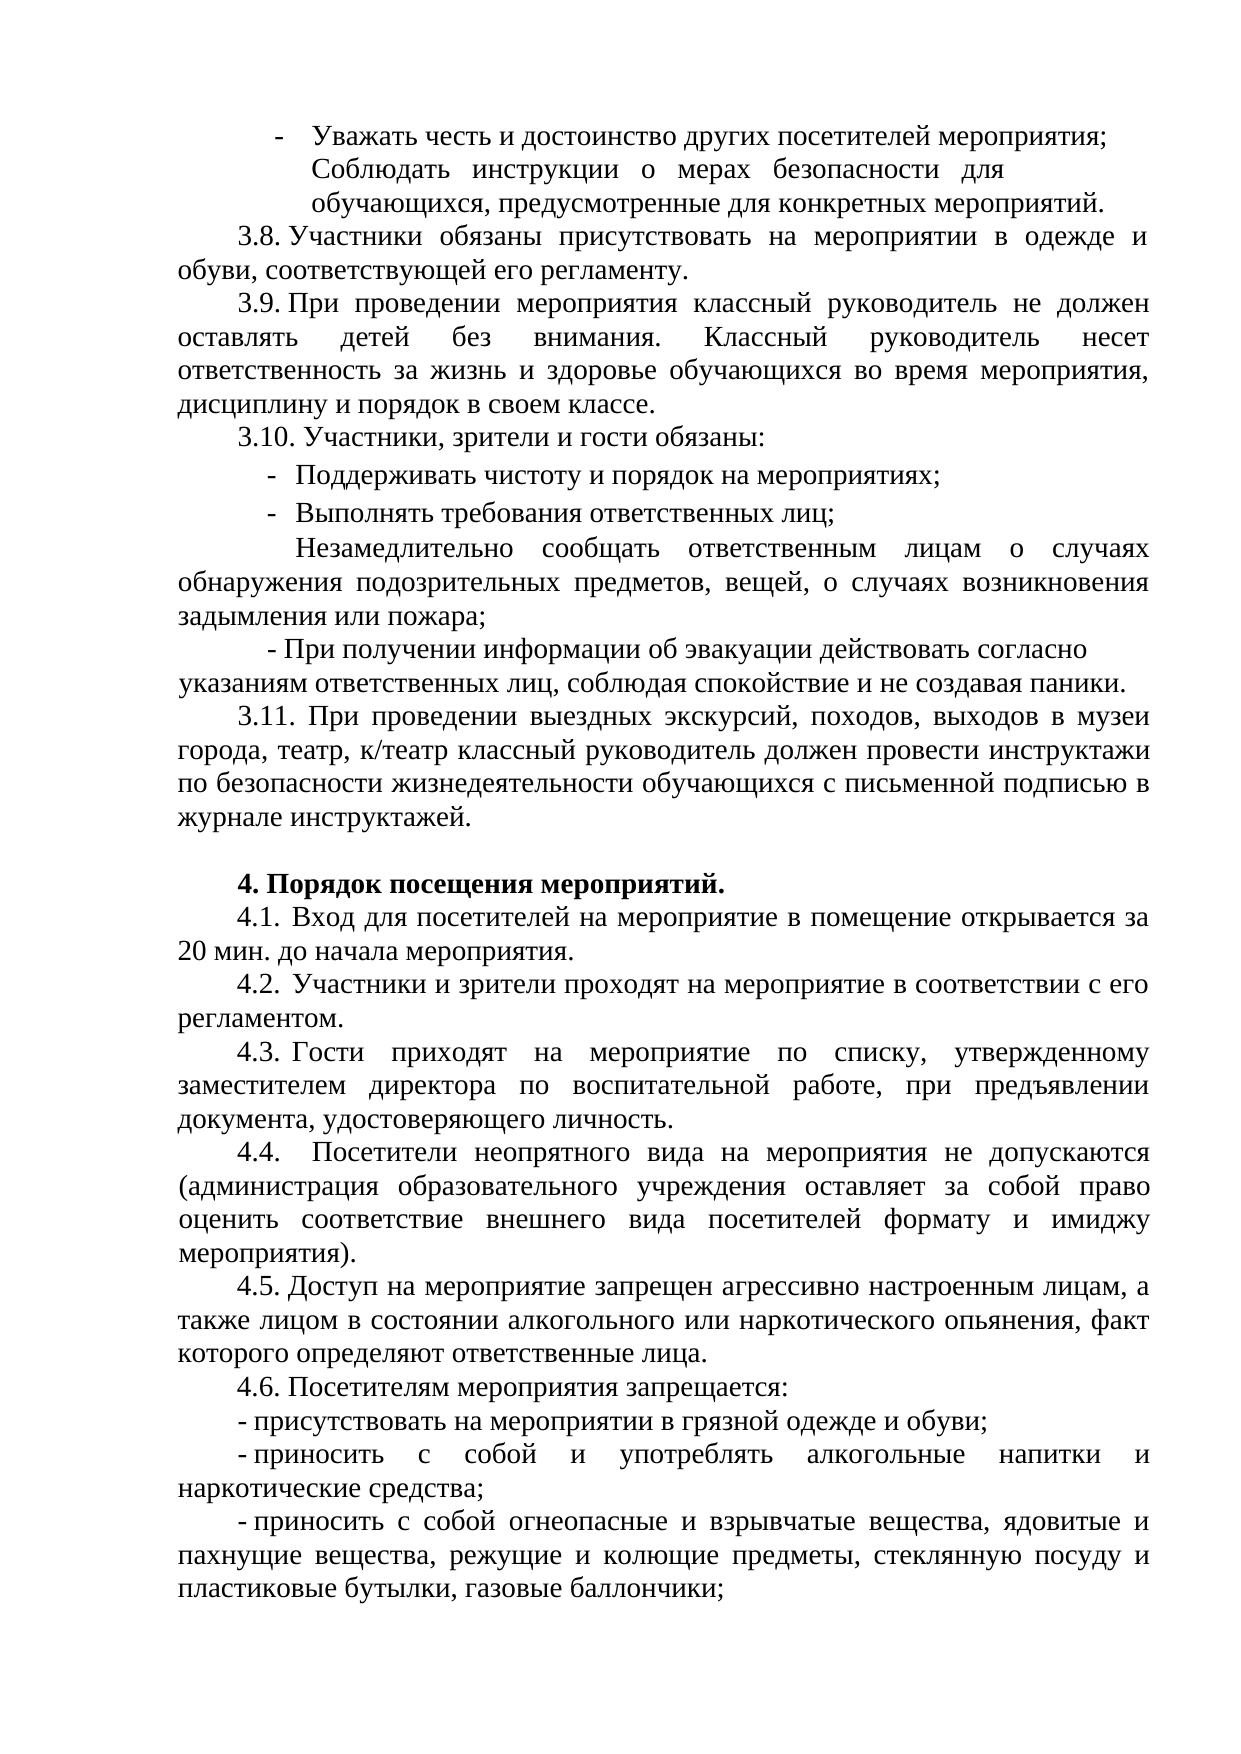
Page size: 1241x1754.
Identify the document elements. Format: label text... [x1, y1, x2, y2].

text - При получении информации об эвакуации действовать согласно указаниям ответственных лиц, соблюдая спокойствие и не создавая паники. [178, 632, 1152, 699]
list Выполнять требования ответственных лиц; [267, 496, 1152, 529]
text Незамедлительно сообщать ответственным лицам о случаях обнаружения подозрительных предметов, вещей, о случаях возникновения задымления или пожара; [178, 531, 1150, 632]
list Уважать честь и достоинство других посетителей мероприятия; Соблюдать инструкции о мерах безопасности для обучающихся, предусмотренные для конкретных мероприятий. [274, 118, 1152, 219]
text 3.10. Участники, зрители и гости обязаны: [237, 420, 1152, 453]
list Посетителям мероприятия запрещается: [237, 1369, 1152, 1403]
list приносить с собой огнеопасные и взрывчатые вещества, ядовитые и пахнущие вещества, режущие и колющие предметы, стеклянную посуду и пластиковые бутылки, газовые баллончики; [178, 1504, 1151, 1604]
text 4. Порядок посещения мероприятий. [237, 866, 1152, 900]
list Участники и зрители проходят на мероприятие в соответствии с его регламентом. [177, 967, 1150, 1034]
list присутствовать на мероприятии в грязной одежде и обуви; [237, 1403, 1152, 1437]
text 4.4. Посетители неопрятного вида на мероприятия не допускаются (администрация образовательного учреждения оставляет за собой право оценить соответствие внешнего вида посетителей формату и имиджу мероприятия). [178, 1135, 1151, 1269]
list Поддерживать чистоту и порядок на мероприятиях; [267, 457, 1152, 491]
list Гости приходят на мероприятие по списку, утвержденному заместителем директора по воспитательной работе, при предъявлении документа, удостоверяющего личность. [177, 1034, 1150, 1135]
list Вход для посетителей на мероприятие в помещение открывается за 20 мин. до начала мероприятия. [177, 900, 1150, 967]
list При проведении мероприятия классный руководитель не должен оставлять детей без внимания. Классный руководитель несет ответственность за жизнь и здоровье обучающихся во время мероприятия, дисциплину и порядок в своем классе. [177, 286, 1150, 420]
list приносить с собой и употреблять алкогольные напитки и наркотические средства; [178, 1437, 1151, 1504]
text 3.11. При проведении выездных экскурсий, походов, выходов в музеи города, театр, к/театр классный руководитель должен провести инструктажи по безопасности жизнедеятельности обучающихся с письменной подписью в журнале инструктажей. [177, 699, 1151, 833]
list Доступ на мероприятие запрещен агрессивно настроенным лицам, а также лицом в состоянии алкогольного или наркотического опьянения, факт которого определяют ответственные лица. [177, 1269, 1151, 1369]
list Участники обязаны присутствовать на мероприятии в одежде и обуви, соответствующей его регламенту. [177, 219, 1149, 286]
